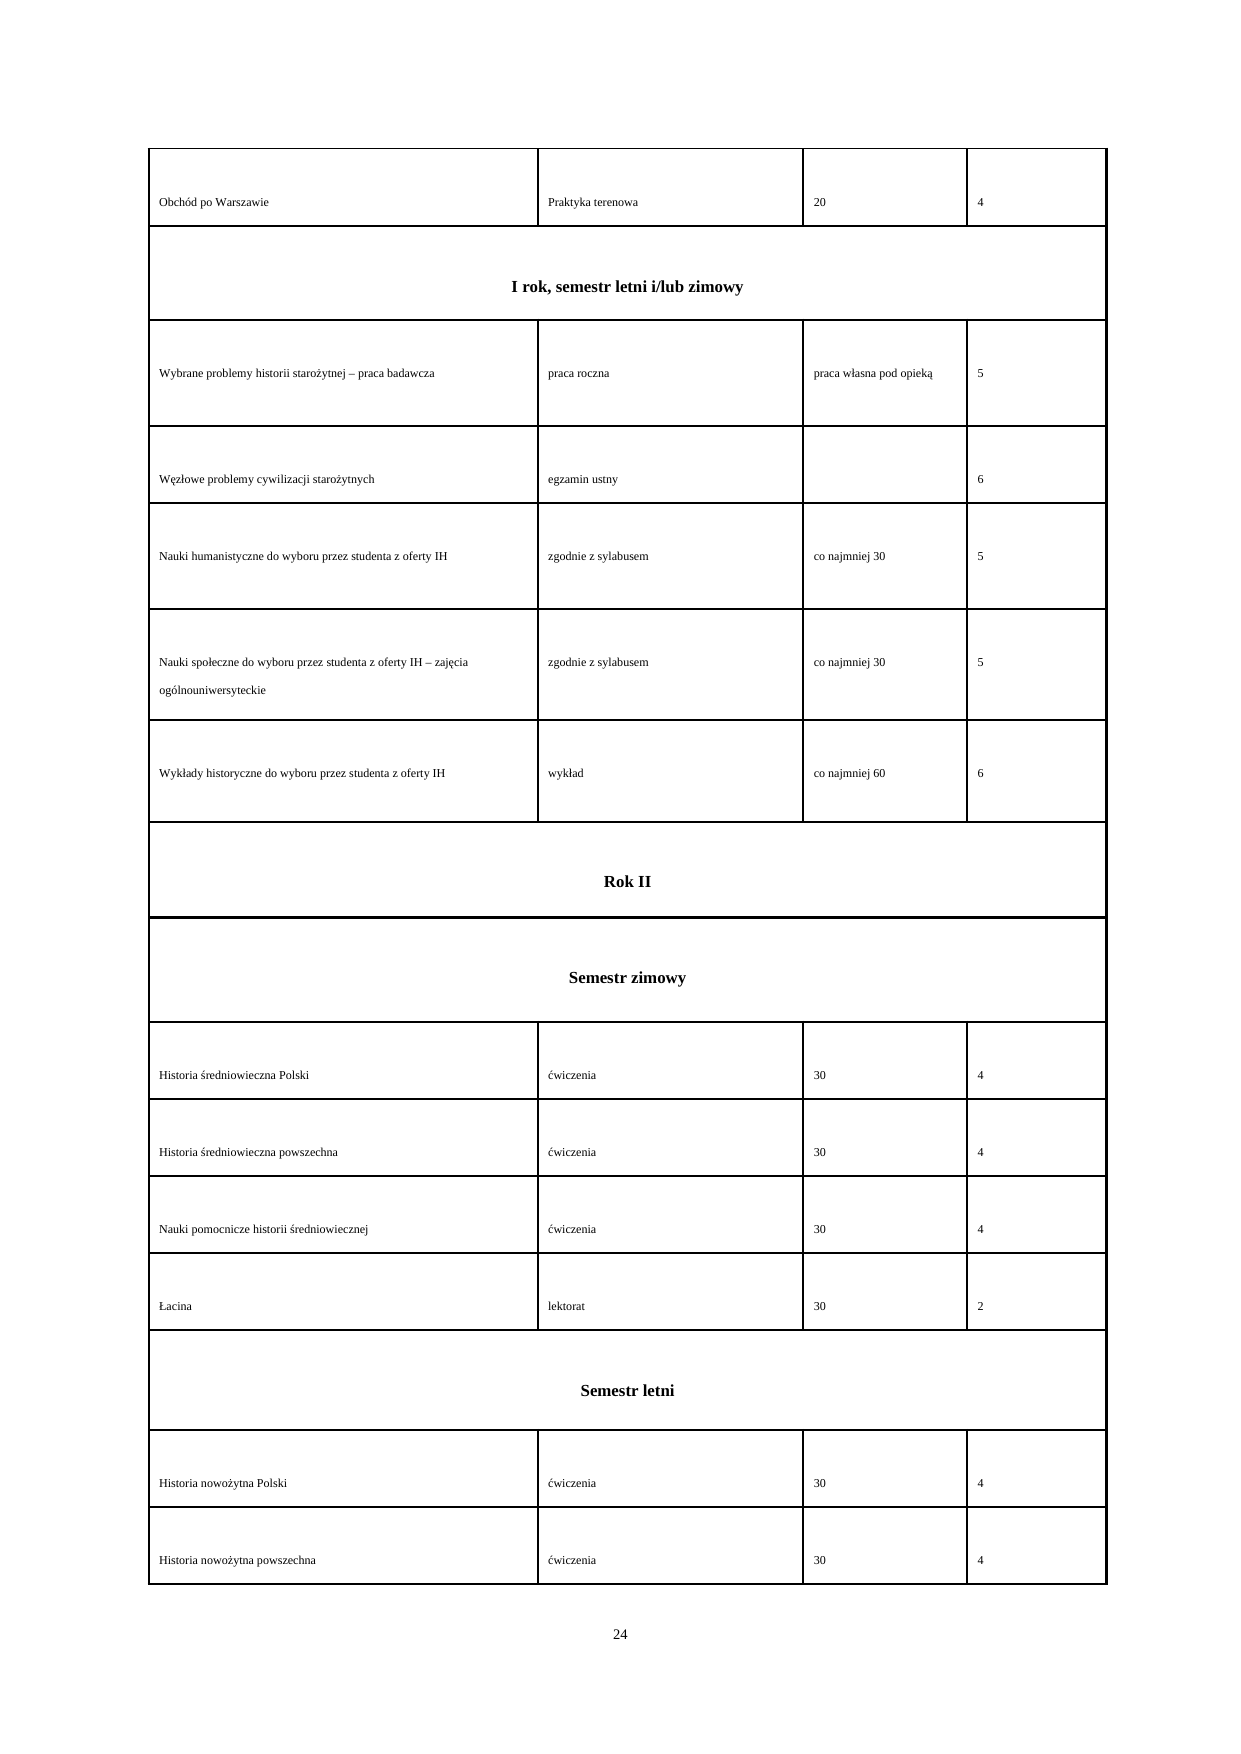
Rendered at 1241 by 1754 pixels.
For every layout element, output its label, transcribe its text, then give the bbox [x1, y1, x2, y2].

table_cell 4 [968, 1177, 1105, 1252]
table_cell ćwiczenia [539, 1100, 802, 1175]
table_cell 5 [968, 610, 1105, 718]
table_cell wykład [539, 721, 802, 821]
table_cell lektorat [539, 1254, 802, 1329]
table_cell 6 [968, 427, 1105, 502]
table_cell 30 [804, 1023, 966, 1098]
table_cell 4 [968, 1100, 1105, 1175]
table_cell Historia średniowieczna Polski [150, 1023, 537, 1098]
table_cell 30 [804, 1508, 966, 1583]
table_cell Nauki pomocnicze historii średniowiecznej [150, 1177, 537, 1252]
table_cell praca roczna [539, 321, 802, 425]
table_cell Praktyka terenowa [539, 149, 802, 225]
table_cell praca własna pod opieką [804, 321, 966, 425]
table_cell Historia nowożytna powszechna [150, 1508, 537, 1583]
table_cell 4 [968, 1431, 1105, 1506]
table_cell I rok, semestr letni i/lub zimowy [150, 227, 1105, 318]
table_cell 2 [968, 1254, 1105, 1329]
table_cell 4 [968, 1023, 1105, 1098]
table_cell ćwiczenia [539, 1431, 802, 1506]
table_cell 30 [804, 1254, 966, 1329]
table_cell Semestr zimowy [150, 919, 1105, 1021]
table_cell zgodnie z sylabusem [539, 610, 802, 718]
table_cell Łacina [150, 1254, 537, 1329]
table_cell co najmniej 30 [804, 504, 966, 608]
table_cell egzamin ustny [539, 427, 802, 502]
table_cell zgodnie z sylabusem [539, 504, 802, 608]
table_cell Węzłowe problemy cywilizacji starożytnych [150, 427, 537, 502]
table_cell Historia nowożytna Polski [150, 1431, 537, 1506]
table_cell Nauki społeczne do wyboru przez studenta z oferty IH – zajęcia ogólnouniwersyteckie [150, 610, 537, 718]
table_cell co najmniej 30 [804, 610, 966, 718]
table_cell co najmniej 60 [804, 721, 966, 821]
table_cell 30 [804, 1431, 966, 1506]
table_cell Historia średniowieczna powszechna [150, 1100, 537, 1175]
table_cell Obchód po Warszawie [150, 149, 537, 225]
table_cell 20 [804, 149, 966, 225]
table_cell Rok II [150, 823, 1105, 916]
table_cell 4 [968, 149, 1105, 225]
table_cell Nauki humanistyczne do wyboru przez studenta z oferty IH [150, 504, 537, 608]
table_cell ćwiczenia [539, 1023, 802, 1098]
table_cell 30 [804, 1177, 966, 1252]
table_cell 5 [968, 504, 1105, 608]
table_cell ćwiczenia [539, 1177, 802, 1252]
table_cell 6 [968, 721, 1105, 821]
table_cell 5 [968, 321, 1105, 425]
table_cell 4 [968, 1508, 1105, 1583]
table_cell Wybrane problemy historii starożytnej – praca badawcza [150, 321, 537, 425]
table_cell [804, 427, 966, 502]
table_cell 30 [804, 1100, 966, 1175]
table_cell ćwiczenia [539, 1508, 802, 1583]
table_cell Wykłady historyczne do wyboru przez studenta z oferty IH [150, 721, 537, 821]
table_cell Semestr letni [150, 1331, 1105, 1429]
